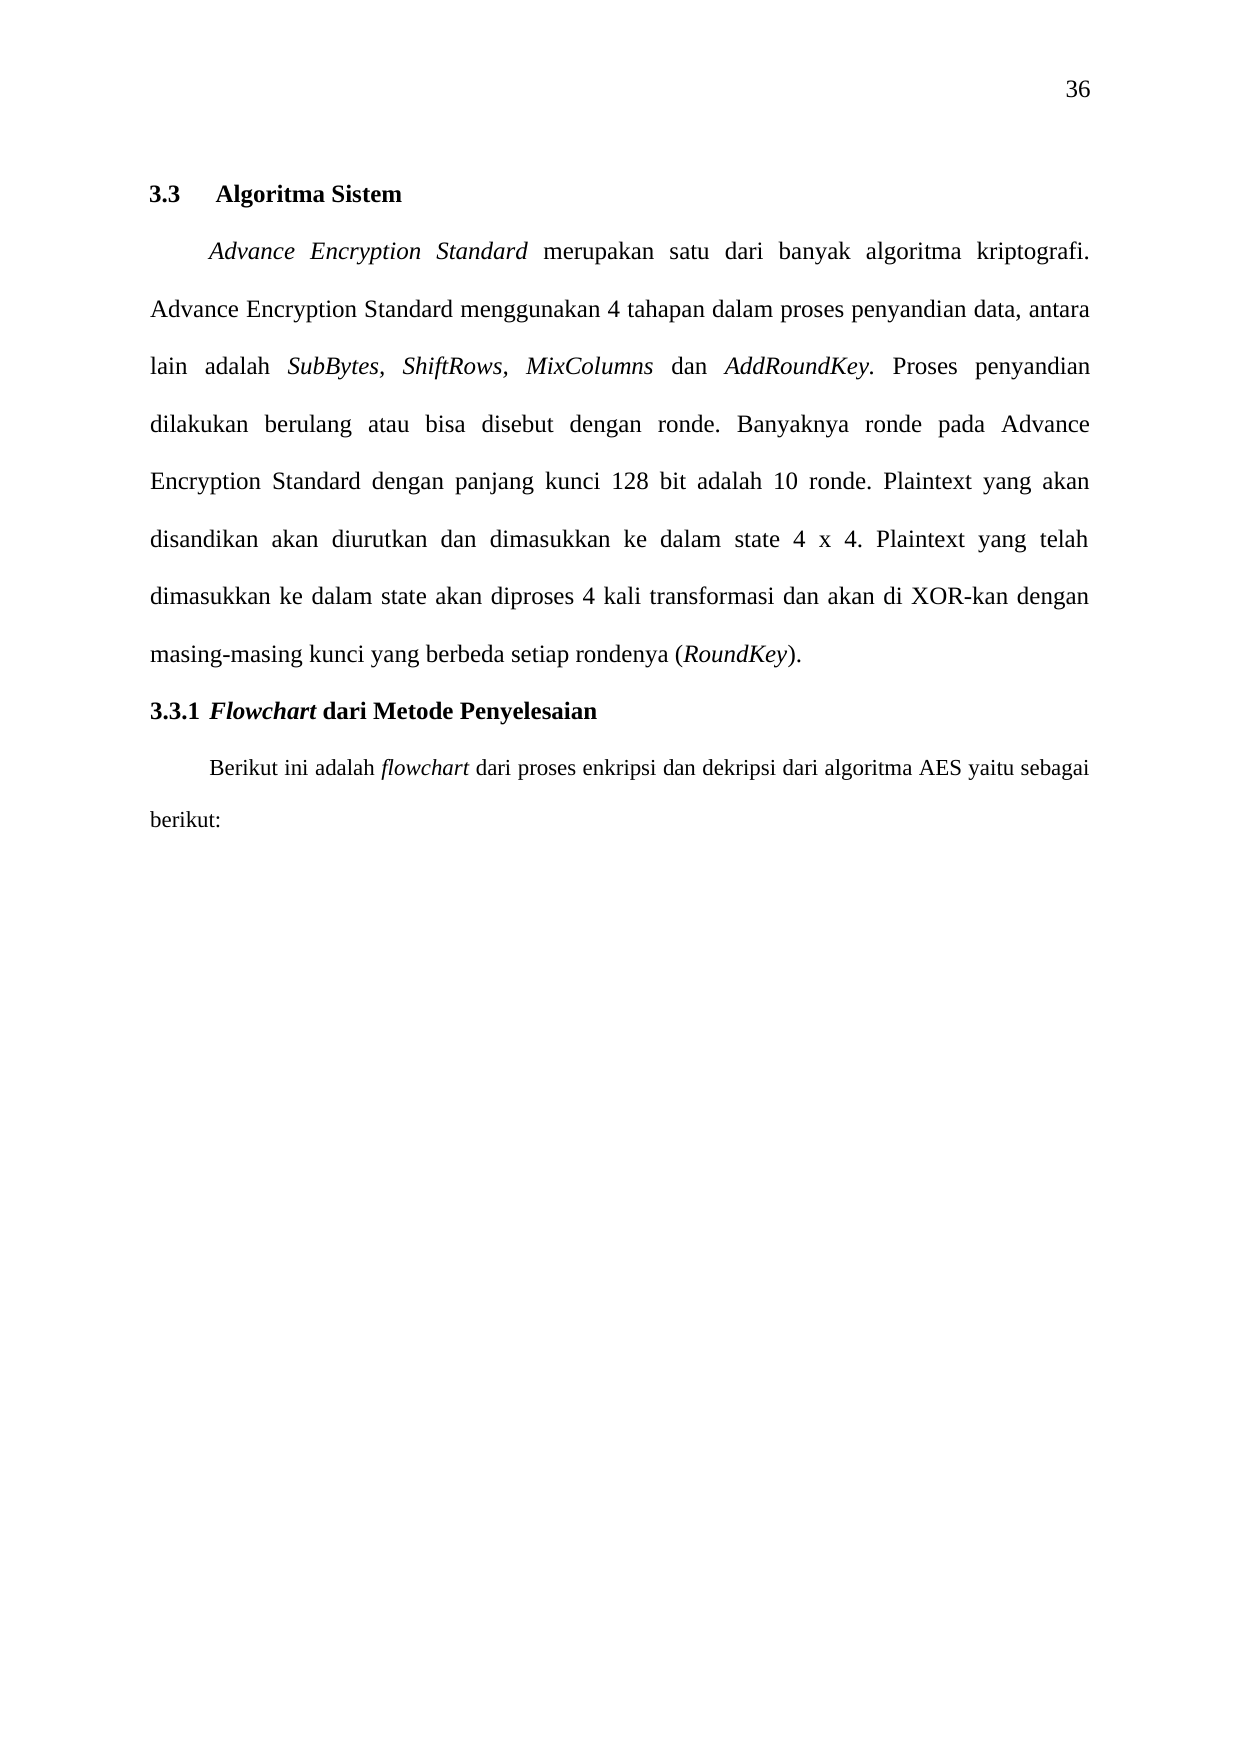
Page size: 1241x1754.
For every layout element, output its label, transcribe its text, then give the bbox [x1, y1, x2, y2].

subtitle 3.3 Algoritma Sistem [149, 179, 1090, 207]
text 3.3.1 Flowchart dari Metode Penyelesaian [150, 696, 1090, 725]
text Berikut ini adalah flowchart dari proses enkripsi dan dekripsi dari algoritma AES yaitu sebagai berikut: [150, 754, 1090, 833]
text Advance Encryption Standard merupakan satu dari banyak algoritma kriptografi. Advance Encryption Standard menggunakan 4 tahapan dalam proses penyandian data, antara lain adalah SubBytes, ShiftRows, MixColumns dan AddRoundKey. Proses penyandian dilakukan berulang atau bisa disebut dengan ronde. Banyaknya ronde pada Advance Encryption Standard dengan panjang kunci 128 bit adalah 10 ronde. Plaintext yang akan disandikan akan diurutkan dan dimasukkan ke dalam state 4 x 4. Plaintext yang telah dimasukkan ke dalam state akan diproses 4 kali transformasi dan akan di XOR-kan dengan masing-masing kunci yang berbeda setiap rondenya (RoundKey). [150, 236, 1090, 667]
